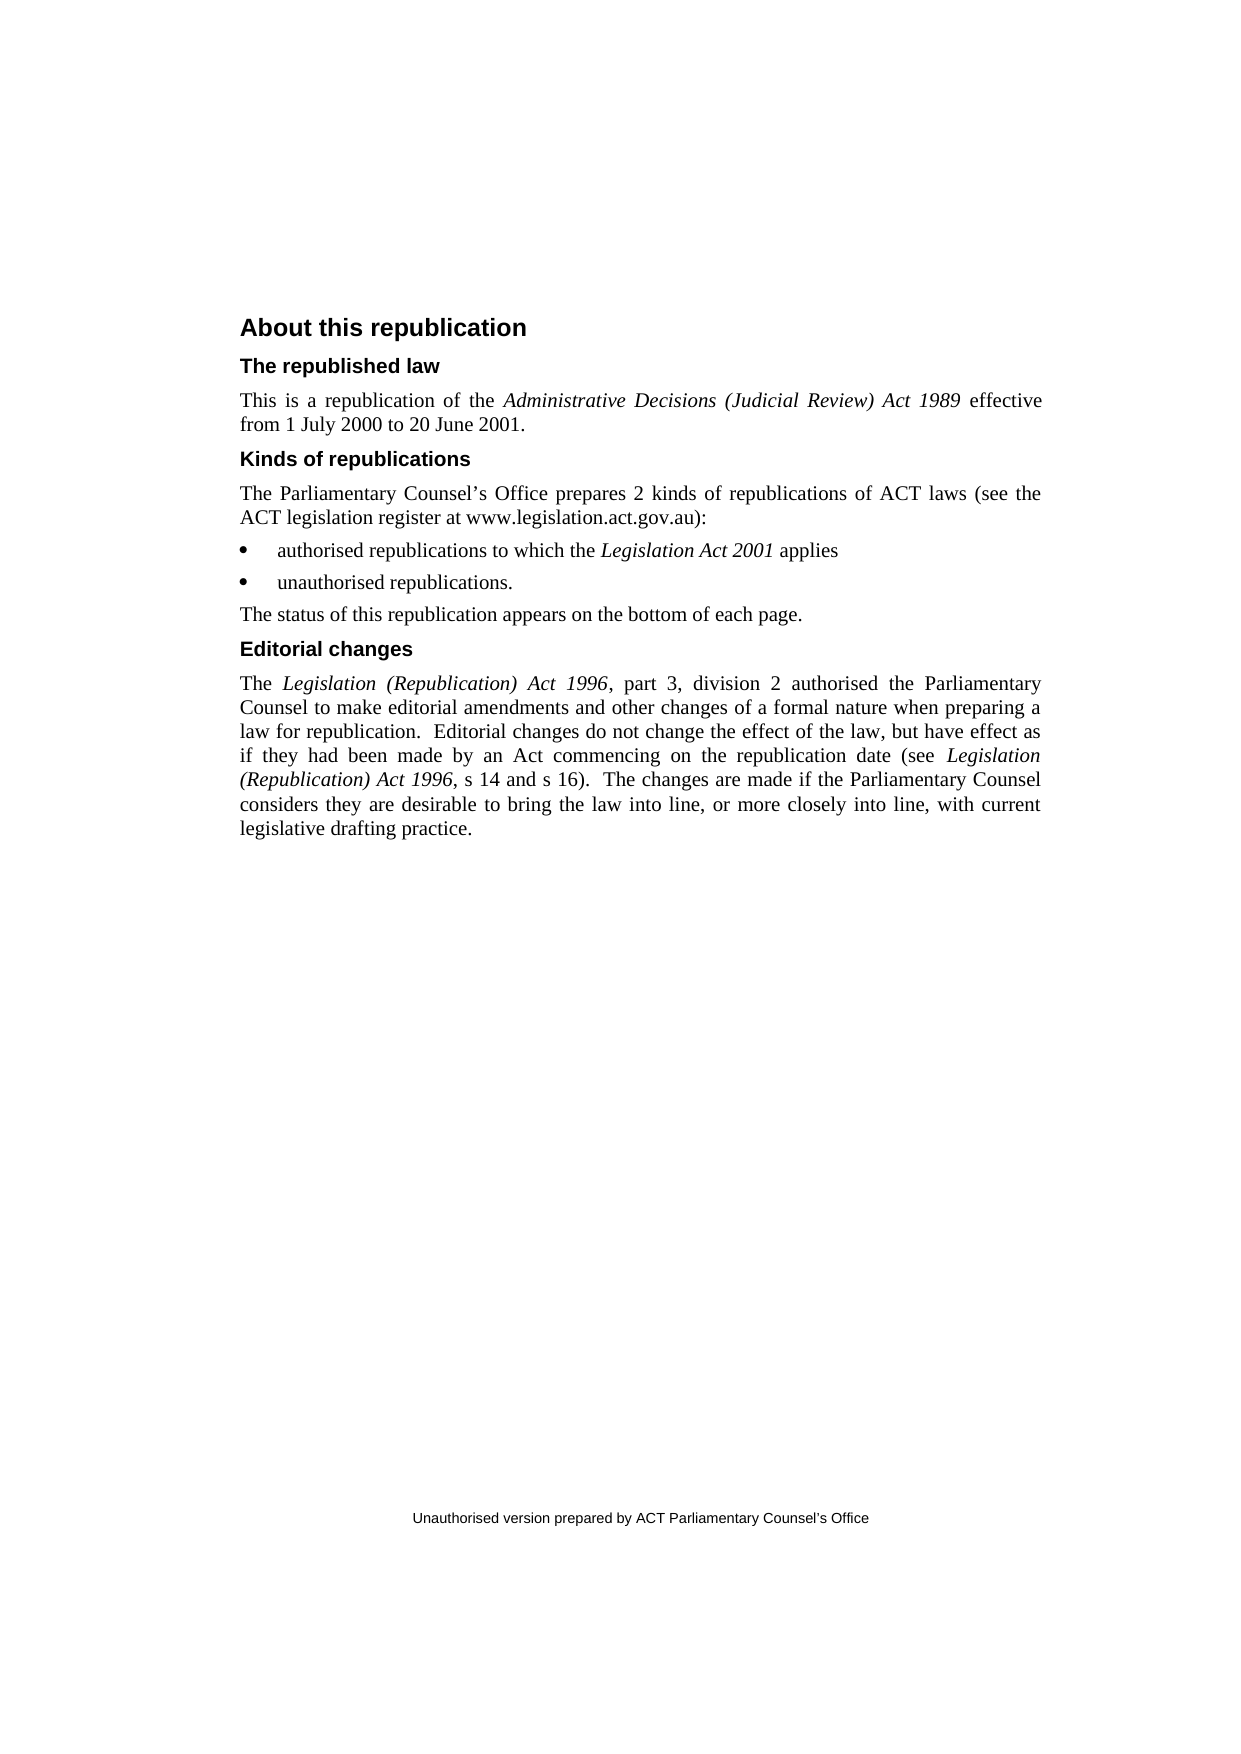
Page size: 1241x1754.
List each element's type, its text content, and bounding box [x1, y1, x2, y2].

list unauthorised republications. [239, 570, 1042, 594]
text The Legislation (Republication) Act 1996, part 3, division 2 authorised the Parliamentary Counsel to make editorial amendments and other changes of a formal nature when preparing a law for republication. Editorial changes do not change the effect of the law, but have effect as if they had been made by an Act commencing on the republication date (see Legislation (Republication) Act 1996, s 14 and s 16). The changes are made if the Parliamentary Counsel considers they are desirable to bring the law into line, or more closely into line, with current legislative drafting practice. [239, 671, 1042, 839]
text This is a republication of the Administrative Decisions (Judicial Review) Act 1989 effective from 1 July 2000 to 20 June 2001. [239, 388, 1042, 436]
text Kinds of republications [239, 447, 1042, 471]
text Editorial changes [239, 637, 1042, 661]
list authorised republications to which the Legislation Act 2001 applies [239, 537, 1042, 562]
text The Parliamentary Counsel’s Office prepares 2 kinds of republications of ACT laws (see the ACT legislation register at www.legislation.act.gov.au): [239, 481, 1042, 529]
subtitle About this republication [239, 312, 1042, 341]
text The status of this republication appears on the bottom of each page. [239, 602, 1042, 626]
text The republished law [239, 354, 1042, 378]
